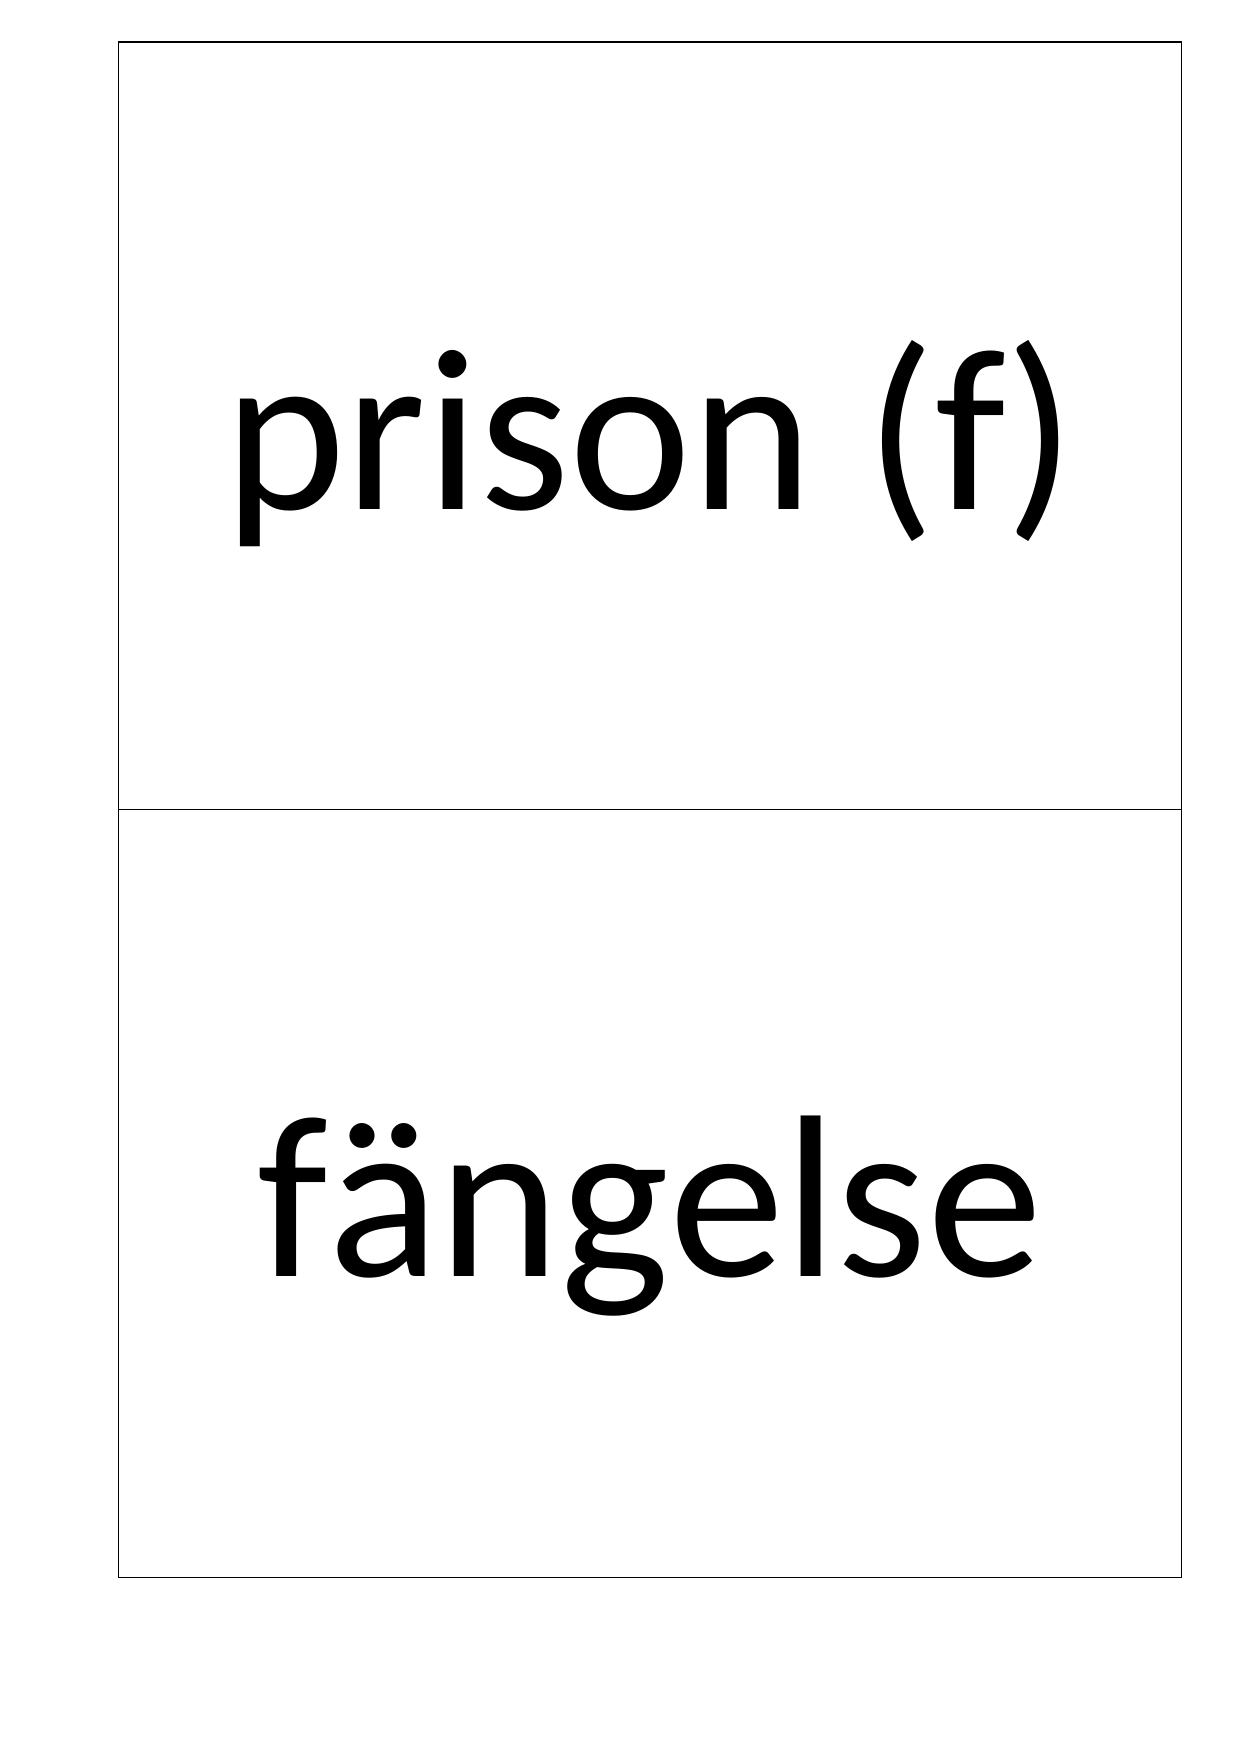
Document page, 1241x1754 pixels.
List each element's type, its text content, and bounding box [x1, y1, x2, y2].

table_cell prison (f) [119, 43, 1181, 809]
table_cell fängelse [119, 810, 1181, 1577]
